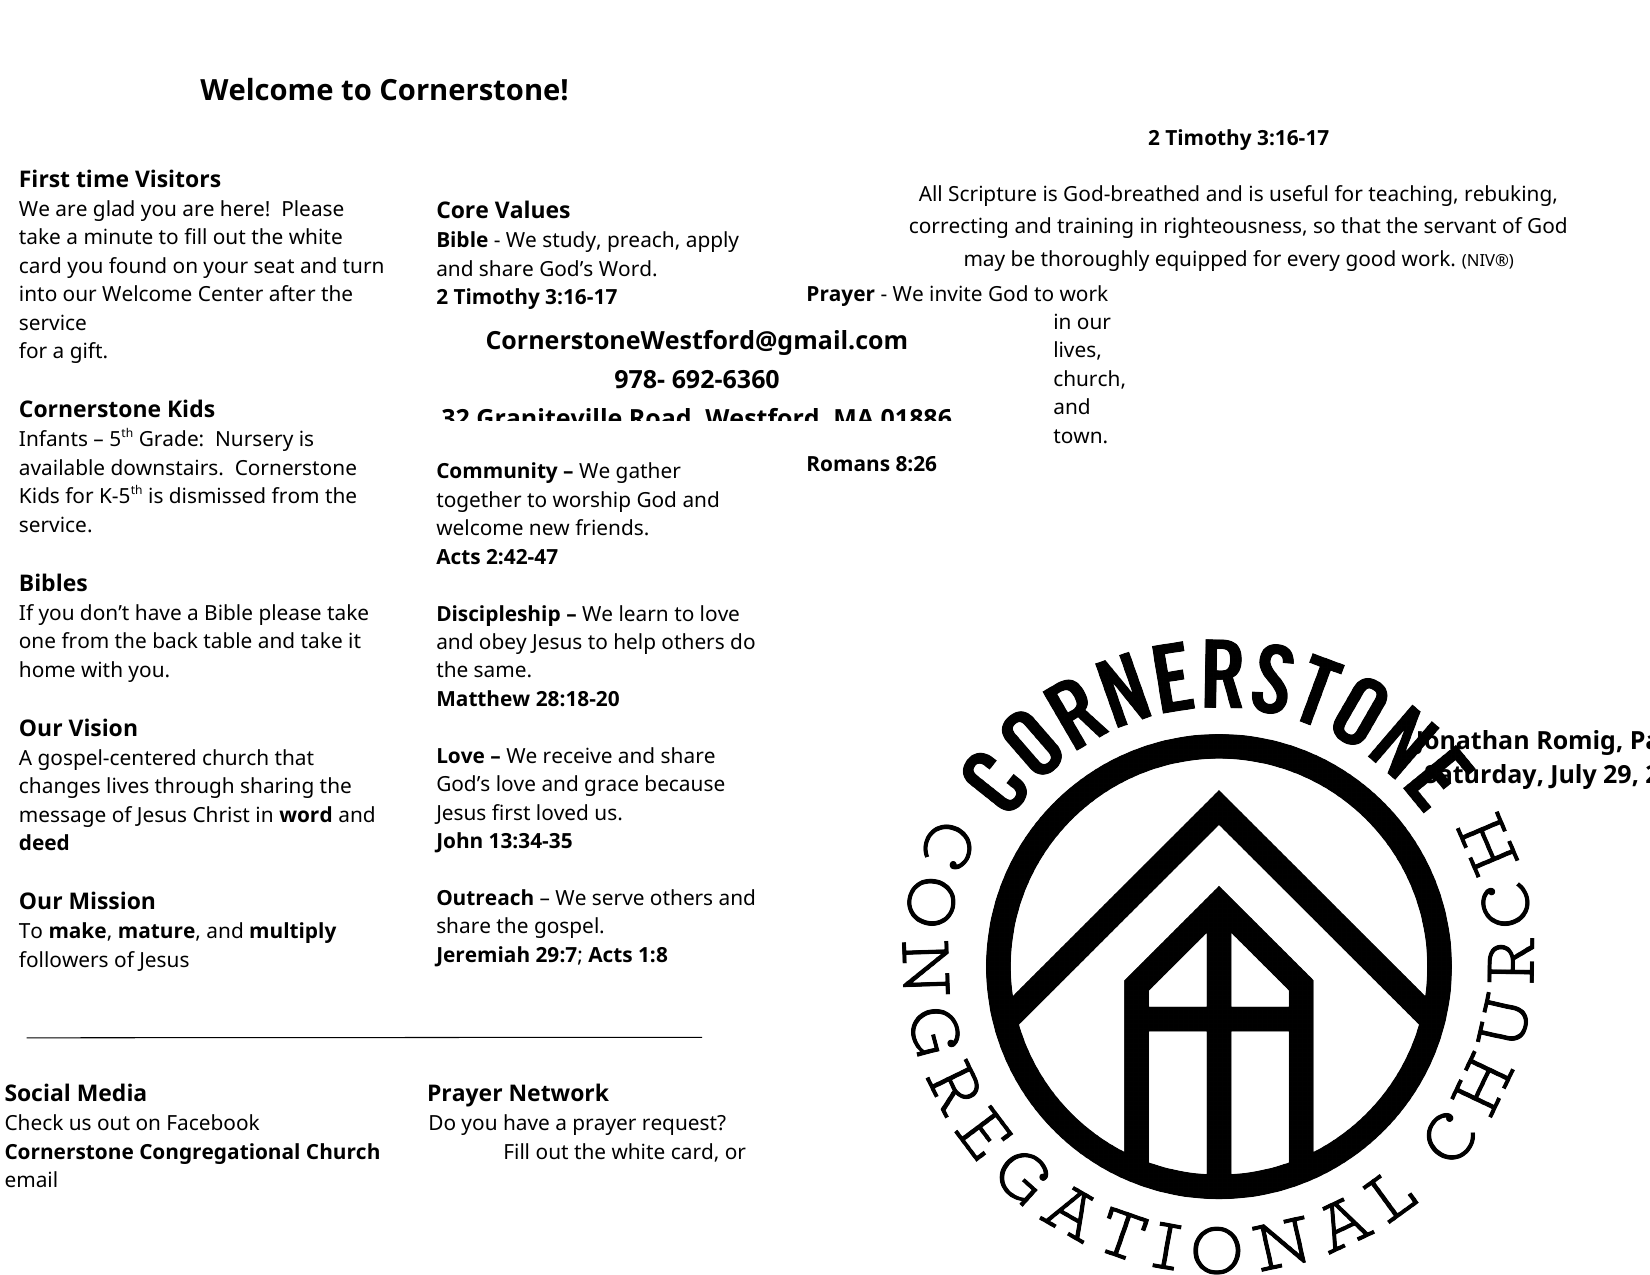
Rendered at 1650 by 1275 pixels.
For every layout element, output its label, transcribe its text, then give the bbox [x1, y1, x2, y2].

text Jeremiah 29:7; Acts 1:8 [436, 940, 759, 968]
text Acts 2:42-47 [436, 542, 759, 570]
text Community – We gather together to worship God and welcome new friends. [436, 457, 759, 542]
text Matthew 28:18-20 [436, 684, 759, 712]
text Bibles [19, 567, 389, 598]
text Love – We receive and share God’s love and grace because Jesus first loved us. [436, 741, 759, 826]
text John 13:34-35 [436, 826, 759, 855]
text Discipleship – We learn to love and obey Jesus to help others do the same. [436, 599, 759, 684]
text A gospel-centered church that changes lives through sharing the message of Jesus Christ in word and deed [19, 743, 389, 857]
text We are glad you are here! Please take a minute to fill out the white card you found on your seat and turn into our Welcome Center after the service [19, 194, 389, 336]
text Cornerstone Kids [19, 393, 389, 424]
text First time Visitors [19, 163, 389, 194]
text Core Values [436, 194, 759, 225]
text Our Mission [19, 885, 389, 916]
text 2 Timothy 3:16-17 [436, 282, 759, 311]
text Our Vision [19, 712, 389, 743]
picture [861, 600, 1575, 1275]
text Infants – 5th Grade: Nursery is available downstairs. Cornerstone Kids for K-5th is dismissed from the service. [19, 424, 389, 538]
text Prayer - We invite God to work in our lives, church, and town. Romans 8:26 [806, 132, 1130, 478]
text To make, mature, and multiply followers of Jesus [19, 916, 389, 973]
text Welcome to Cornerstone! [19, 69, 750, 109]
text If you don’t have a Bible please take one from the back table and take it home with you. [19, 598, 389, 683]
text for a gift. [19, 336, 389, 365]
text Outreach – We serve others and share the gospel. [436, 883, 759, 940]
text Bible - We study, preach, apply and share God’s Word. [436, 225, 759, 282]
